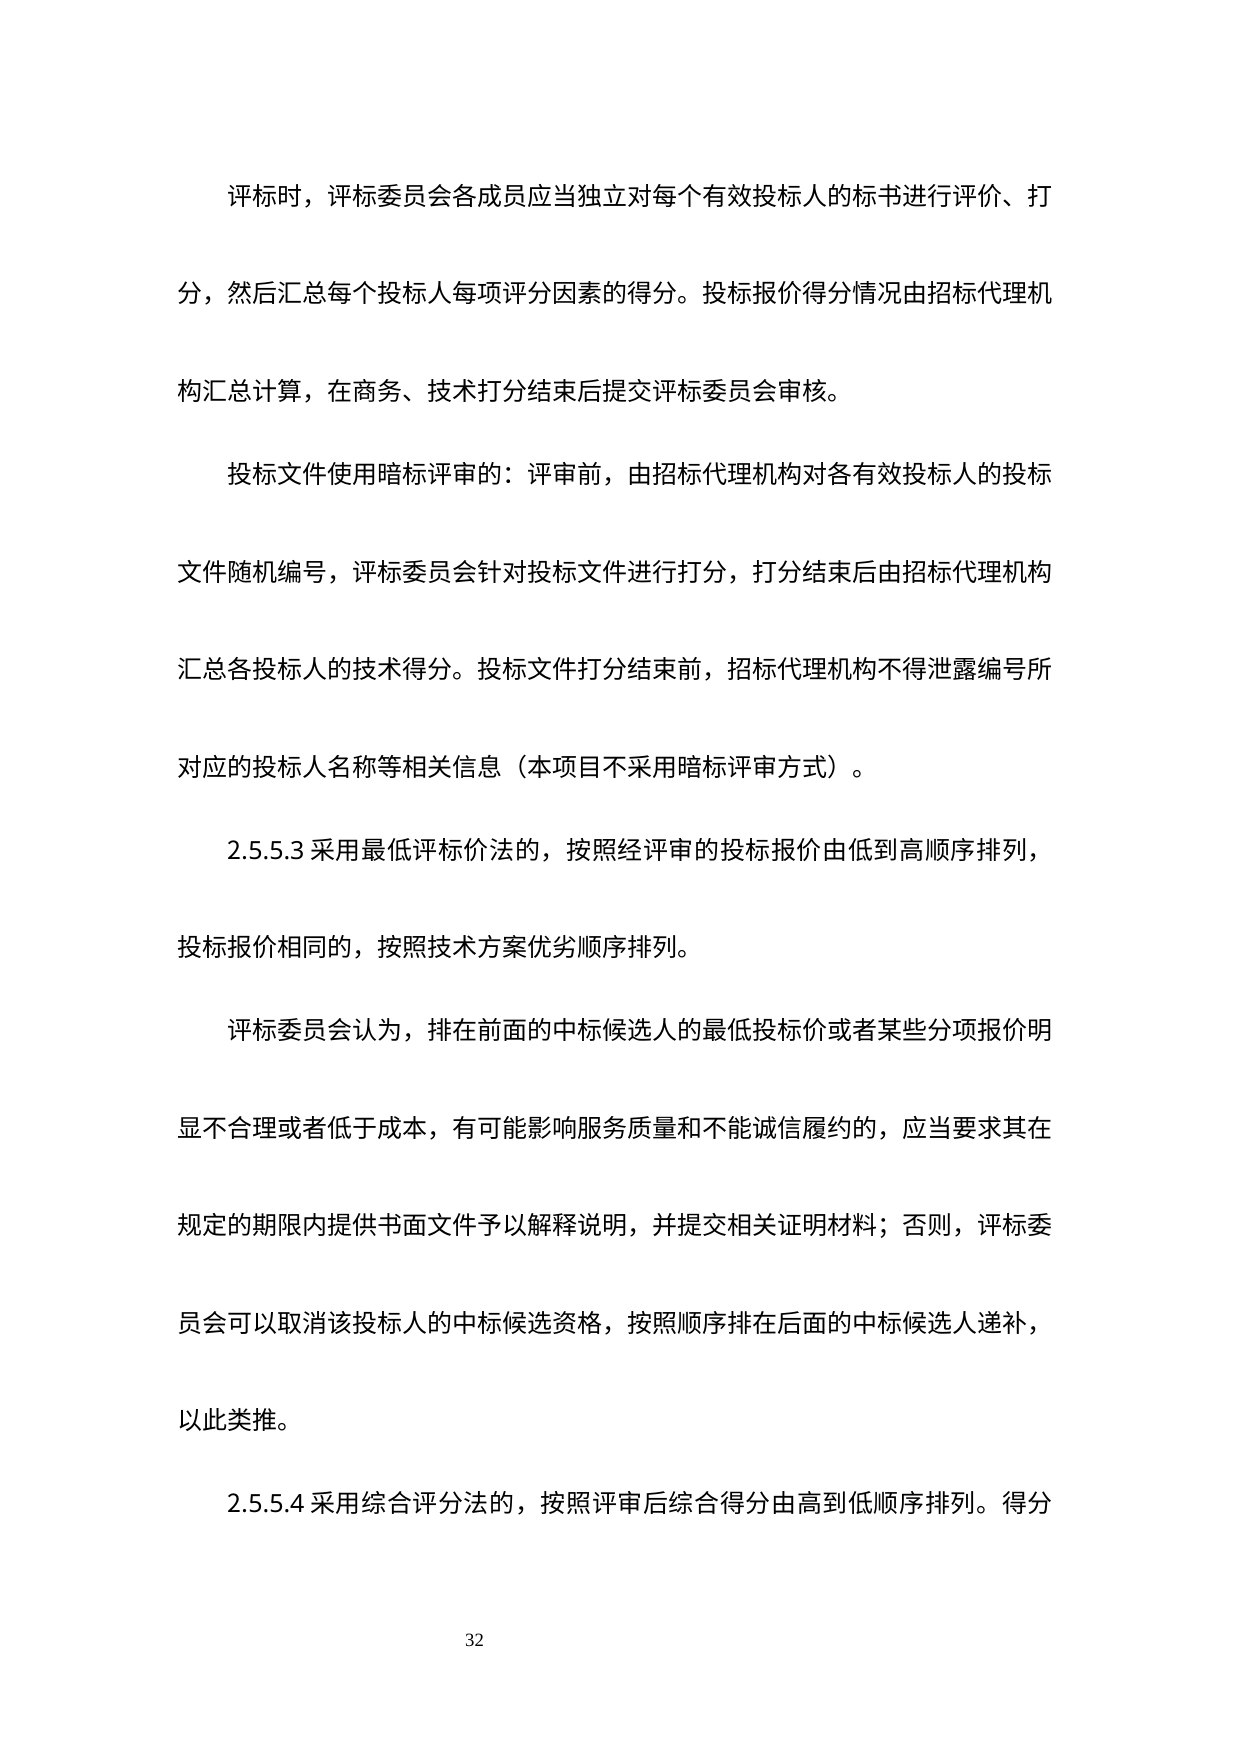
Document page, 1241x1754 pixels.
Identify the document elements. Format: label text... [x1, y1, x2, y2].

text 评标时，评标委员会各成员应当独立对每个有效投标人的标书进行评价、打分，然后汇总每个投标人每项评分因素的得分。投标报价得分情况由招标代理机构汇总计算，在商务、技术打分结束后提交评标委员会审核。 [177, 162, 1053, 422]
text 2.5.5.3采用最低评标价法的，按照经评审的投标报价由低到高顺序排列，投标报价相同的，按照技术方案优劣顺序排列。 [177, 816, 1053, 978]
text 投标文件使用暗标评审的：评审前，由招标代理机构对各有效投标人的投标文件随机编号，评标委员会针对投标文件进行打分，打分结束后由招标代理机构汇总各投标人的技术得分。投标文件打分结束前，招标代理机构不得泄露编号所对应的投标人名称等相关信息（本项目不采用暗标评审方式）。 [177, 440, 1053, 798]
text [177, 1469, 1053, 1534]
text 评标委员会认为，排在前面的中标候选人的最低投标价或者某些分项报价明显不合理或者低于成本，有可能影响服务质量和不能诚信履约的，应当要求其在规定的期限内提供书面文件予以解释说明，并提交相关证明材料；否则，评标委员会可以取消该投标人的中标候选资格，按照顺序排在后面的中标候选人递补，以此类推。 [177, 996, 1053, 1451]
